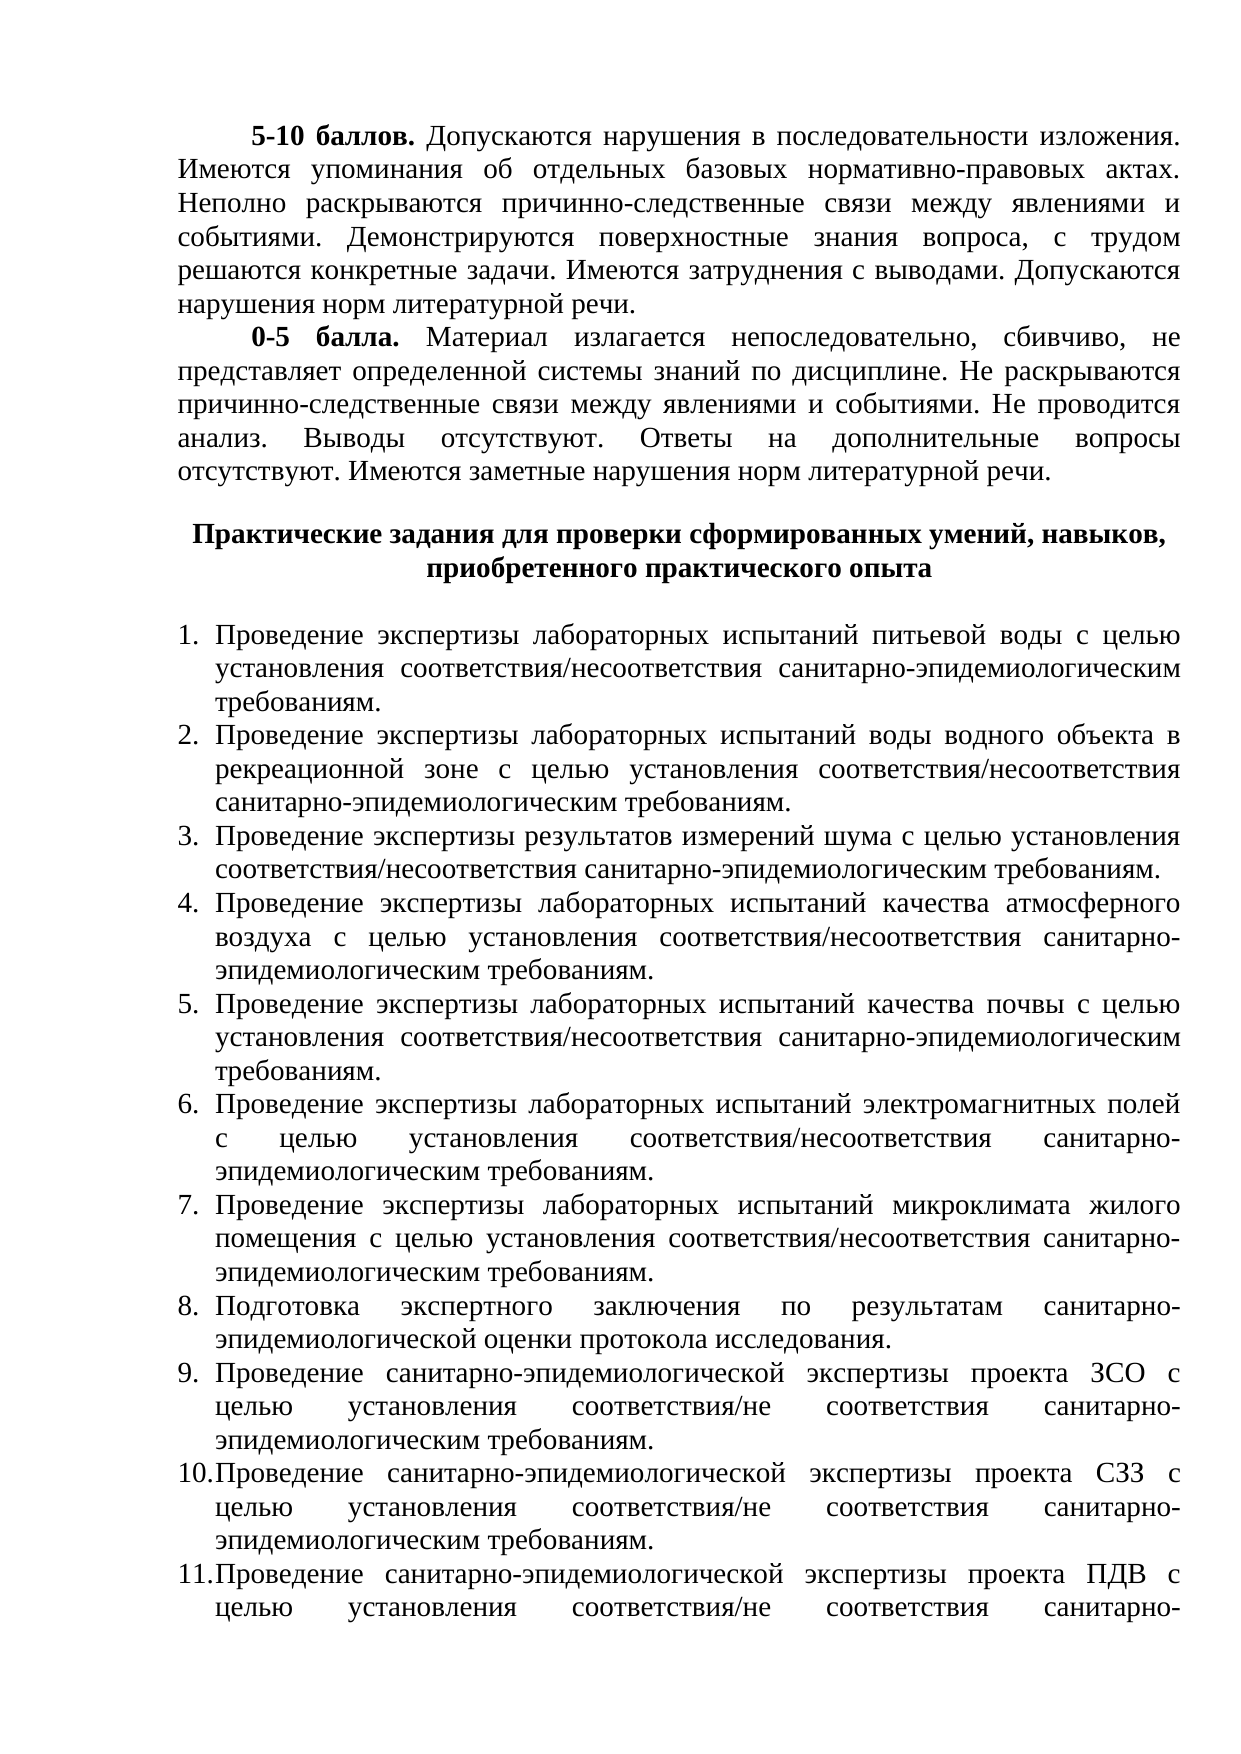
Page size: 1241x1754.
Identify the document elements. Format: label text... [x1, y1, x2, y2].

list Проведение экспертизы лабораторных испытаний микроклимата жилого помещения с целью установления соответствия/несоответствия санитарно-эпидемиологическим требованиям. [177, 1187, 1181, 1288]
list Проведение экспертизы лабораторных испытаний питьевой воды с целью установления соответствия/несоответствия санитарно-эпидемиологическим требованиям. [177, 617, 1181, 717]
list Проведение экспертизы лабораторных испытаний качества почвы с целью установления соответствия/несоответствия санитарно-эпидемиологическим требованиям. [177, 986, 1181, 1086]
list Проведение экспертизы результатов измерений шума с целью установления соответствия/несоответствия санитарно-эпидемиологическим требованиям. [177, 818, 1181, 885]
list Проведение экспертизы лабораторных испытаний воды водного объекта в рекреационной зоне с целью установления соответствия/несоответствия санитарно-эпидемиологическим требованиям. [177, 717, 1181, 818]
list Проведение экспертизы лабораторных испытаний электромагнитных полей с целью установления соответствия/несоответствия санитарно-эпидемиологическим требованиям. [177, 1086, 1181, 1187]
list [177, 1556, 1181, 1623]
text 5-10 баллов. Допускаются нарушения в последовательности изложения. Имеются упоминания об отдельных базовых нормативно-правовых актах. Неполно раскрываются причинно-следственные связи между явлениями и событиями. Демонстрируются поверхностные знания вопроса, с трудом решаются конкретные задачи. Имеются затруднения с выводами. Допускаются нарушения норм литературной речи. [177, 118, 1181, 319]
list Проведение экспертизы лабораторных испытаний качества атмосферного воздуха с целью установления соответствия/несоответствия санитарно-эпидемиологическим требованиям. [177, 885, 1181, 986]
text 0-5 балла. Материал излагается непоследовательно, сбивчиво, не представляет определенной системы знаний по дисциплине. Не раскрываются причинно-следственные связи между явлениями и событиями. Не проводится анализ. Выводы отсутствуют. Ответы на дополнительные вопросы отсутствуют. Имеются заметные нарушения норм литературной речи. [177, 319, 1181, 487]
list Проведение санитарно-эпидемиологической экспертизы проекта СЗЗ с целью установления соответствия/не соответствия санитарно-эпидемиологическим требованиям. [177, 1455, 1181, 1556]
list Подготовка экспертного заключения по результатам санитарно-эпидемиологической оценки протокола исследования. [177, 1288, 1181, 1355]
list Проведение санитарно-эпидемиологической экспертизы проекта ЗСО с целью установления соответствия/не соответствия санитарно-эпидемиологическим требованиям. [177, 1355, 1181, 1455]
subtitle Практические задания для проверки сформированных умений, навыков, приобретенного практического опыта [177, 516, 1181, 583]
